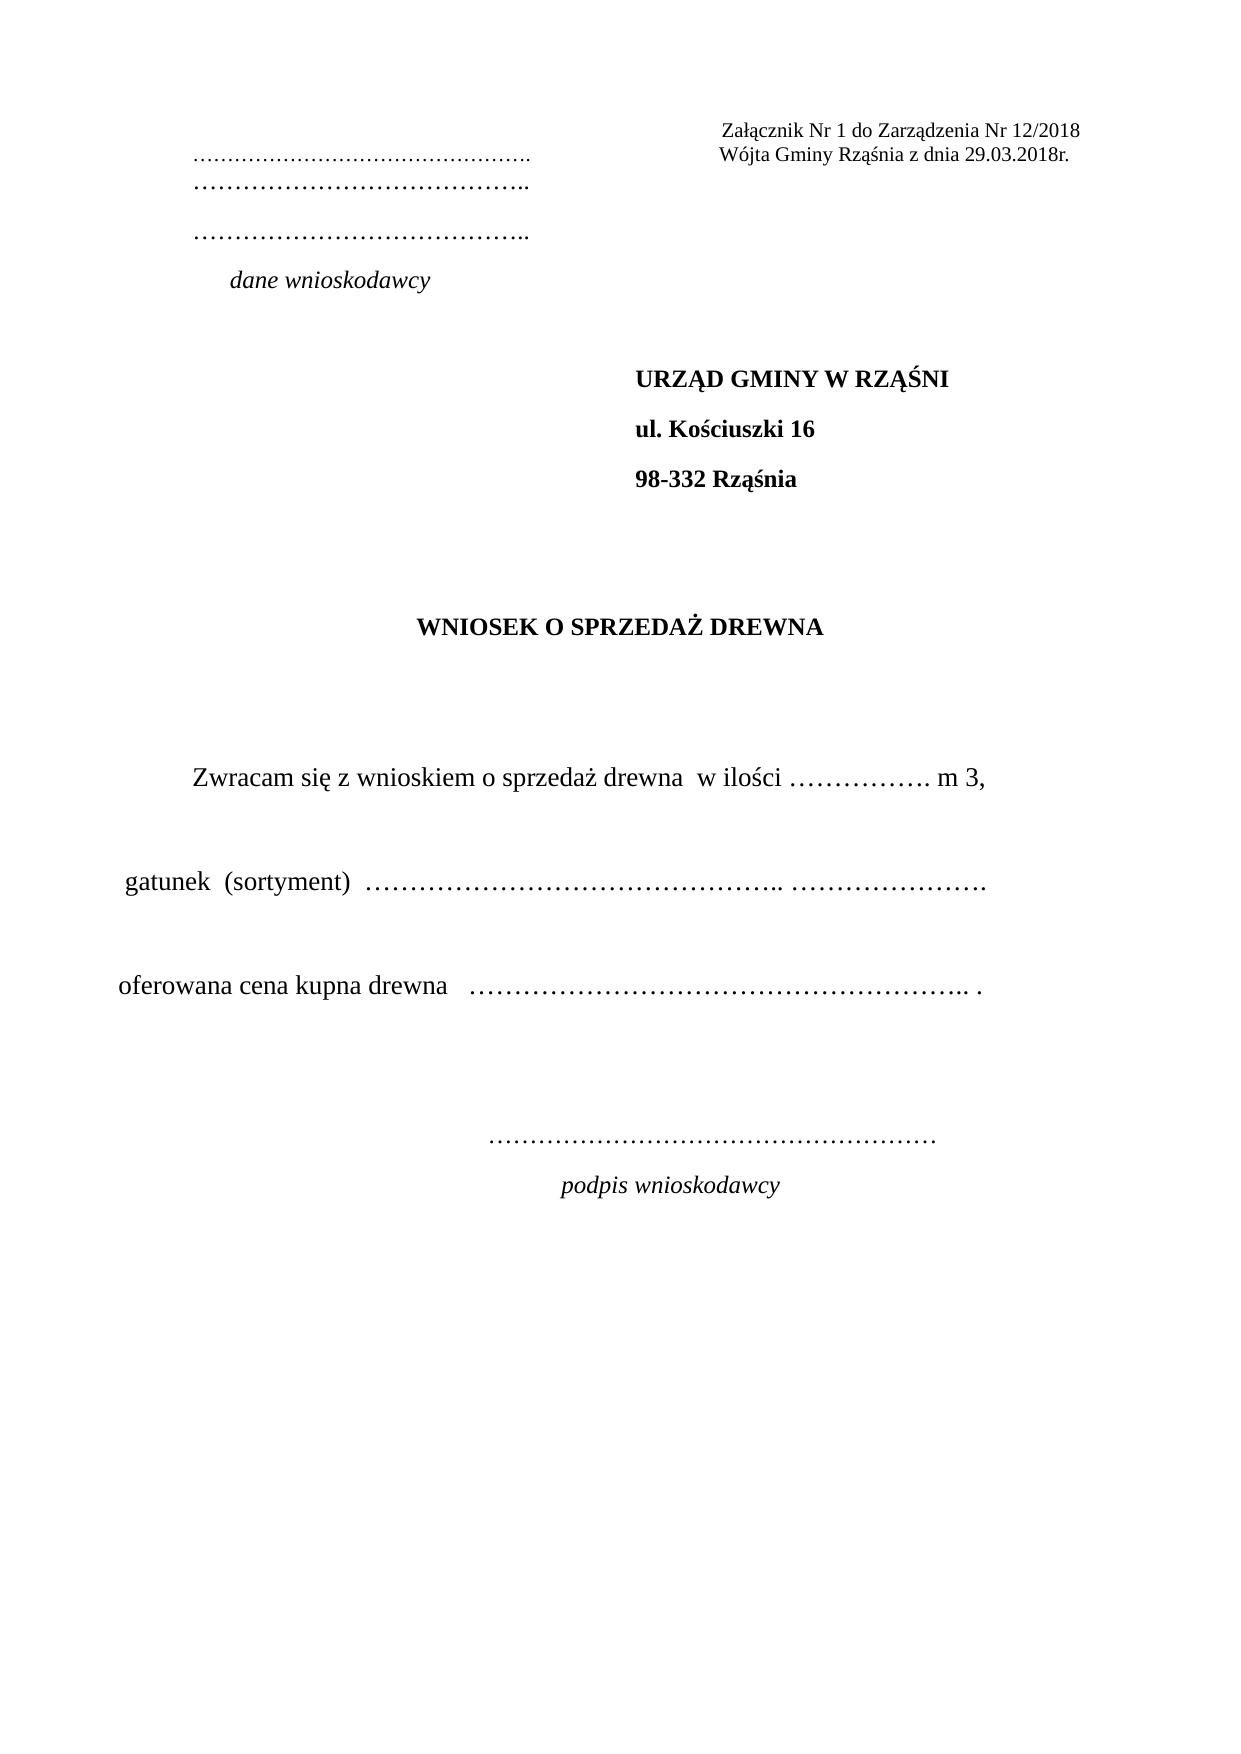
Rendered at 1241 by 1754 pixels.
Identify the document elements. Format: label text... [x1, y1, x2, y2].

text Załącznik Nr 1 do Zarządzenia Nr 12/2018 [118, 118, 1122, 142]
text dane wnioskodawcy [118, 265, 1122, 294]
text 98-332 Rząśnia [118, 464, 1122, 492]
text ……………………………………………… [118, 1120, 1122, 1149]
text ………………………………….. [118, 166, 1122, 195]
text Zwracam się z wnioskiem o sprzedaż drewna w ilości ……………. m 3, [118, 761, 1122, 792]
text WNIOSEK O SPRZEDAŻ DREWNA [118, 612, 1122, 641]
text oferowana cena kupna drewna ……………………………………………….. . [118, 969, 1122, 1000]
text ul. Kościuszki 16 [118, 414, 1122, 443]
text URZĄD GMINY W RZĄŚNI [118, 364, 1122, 393]
text ………………………………….. [118, 216, 1122, 244]
text …………………………………………. Wójta Gminy Rząśnia z dnia 29.03.2018r. [118, 142, 1122, 166]
text gatunek (sortyment) ……………………………………….. …………………. [118, 865, 1122, 896]
text podpis wnioskodawcy [118, 1170, 1122, 1199]
